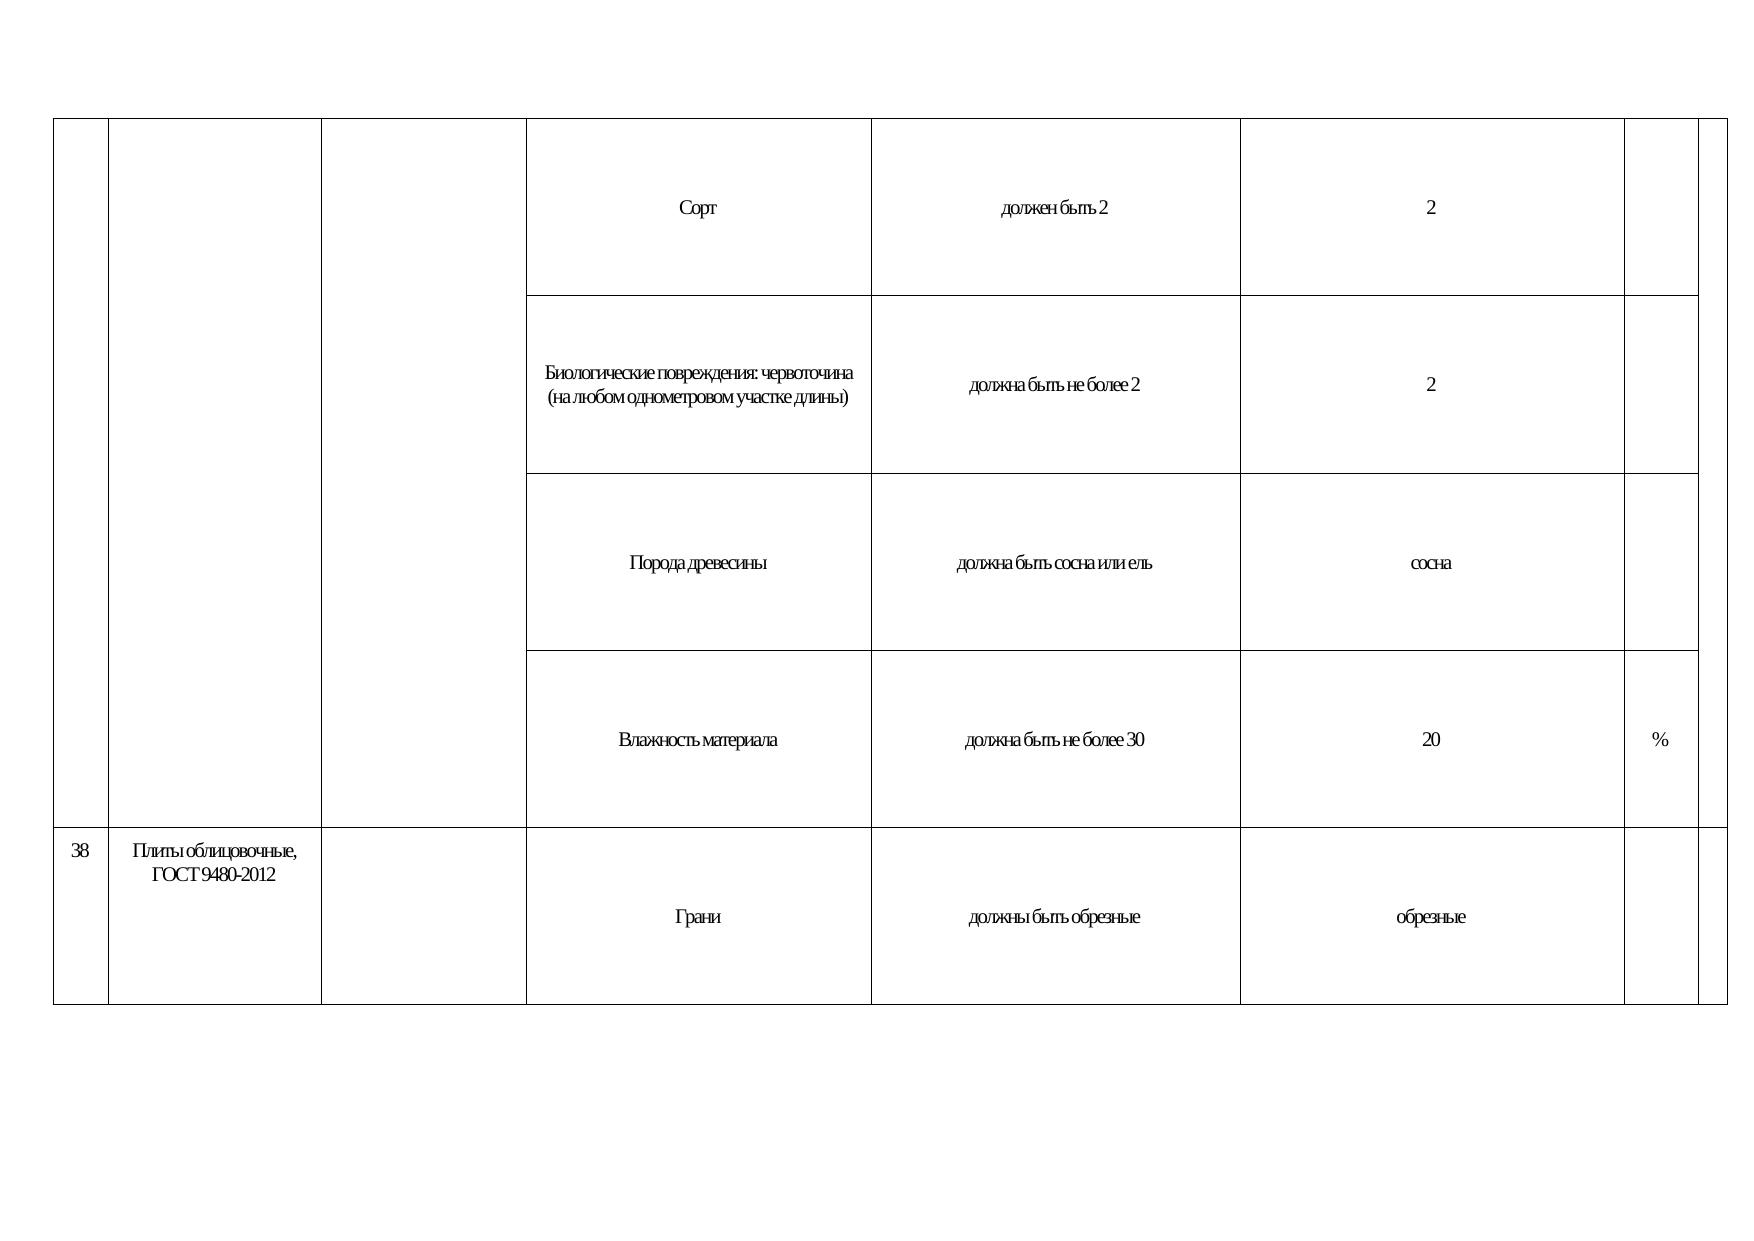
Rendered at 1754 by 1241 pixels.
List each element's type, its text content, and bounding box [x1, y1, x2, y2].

table_cell [1625, 474, 1698, 650]
table_cell [1625, 296, 1698, 472]
table_cell Влажность материала [527, 651, 871, 827]
table_cell Сорт [527, 119, 871, 295]
table_cell Грани [527, 828, 871, 1004]
table_cell 2 [1241, 296, 1624, 472]
table_cell сосна [1241, 474, 1624, 650]
table_cell должен быть 2 [872, 119, 1240, 295]
table_cell 20 [1241, 651, 1624, 827]
table_cell Порода древесины [527, 474, 871, 650]
table_cell Биологические повреждения: червоточина (на любом однометровом участке длины) [527, 296, 871, 472]
table_cell должны быть обрезные [872, 828, 1240, 1004]
table_cell должна быть не более 30 [872, 651, 1240, 827]
table_cell обрезные [1241, 828, 1624, 1004]
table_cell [109, 828, 321, 1004]
table_cell [1625, 119, 1698, 295]
table_cell 38 [54, 828, 108, 1004]
table_cell 2 [1241, 119, 1624, 295]
table_cell должна быть сосна или ель [872, 474, 1240, 650]
table_cell [322, 828, 526, 1004]
table_cell [1699, 828, 1727, 1004]
table_cell [1625, 828, 1698, 1004]
table_cell % [1625, 651, 1698, 827]
table_cell должна быть не более 2 [872, 296, 1240, 472]
